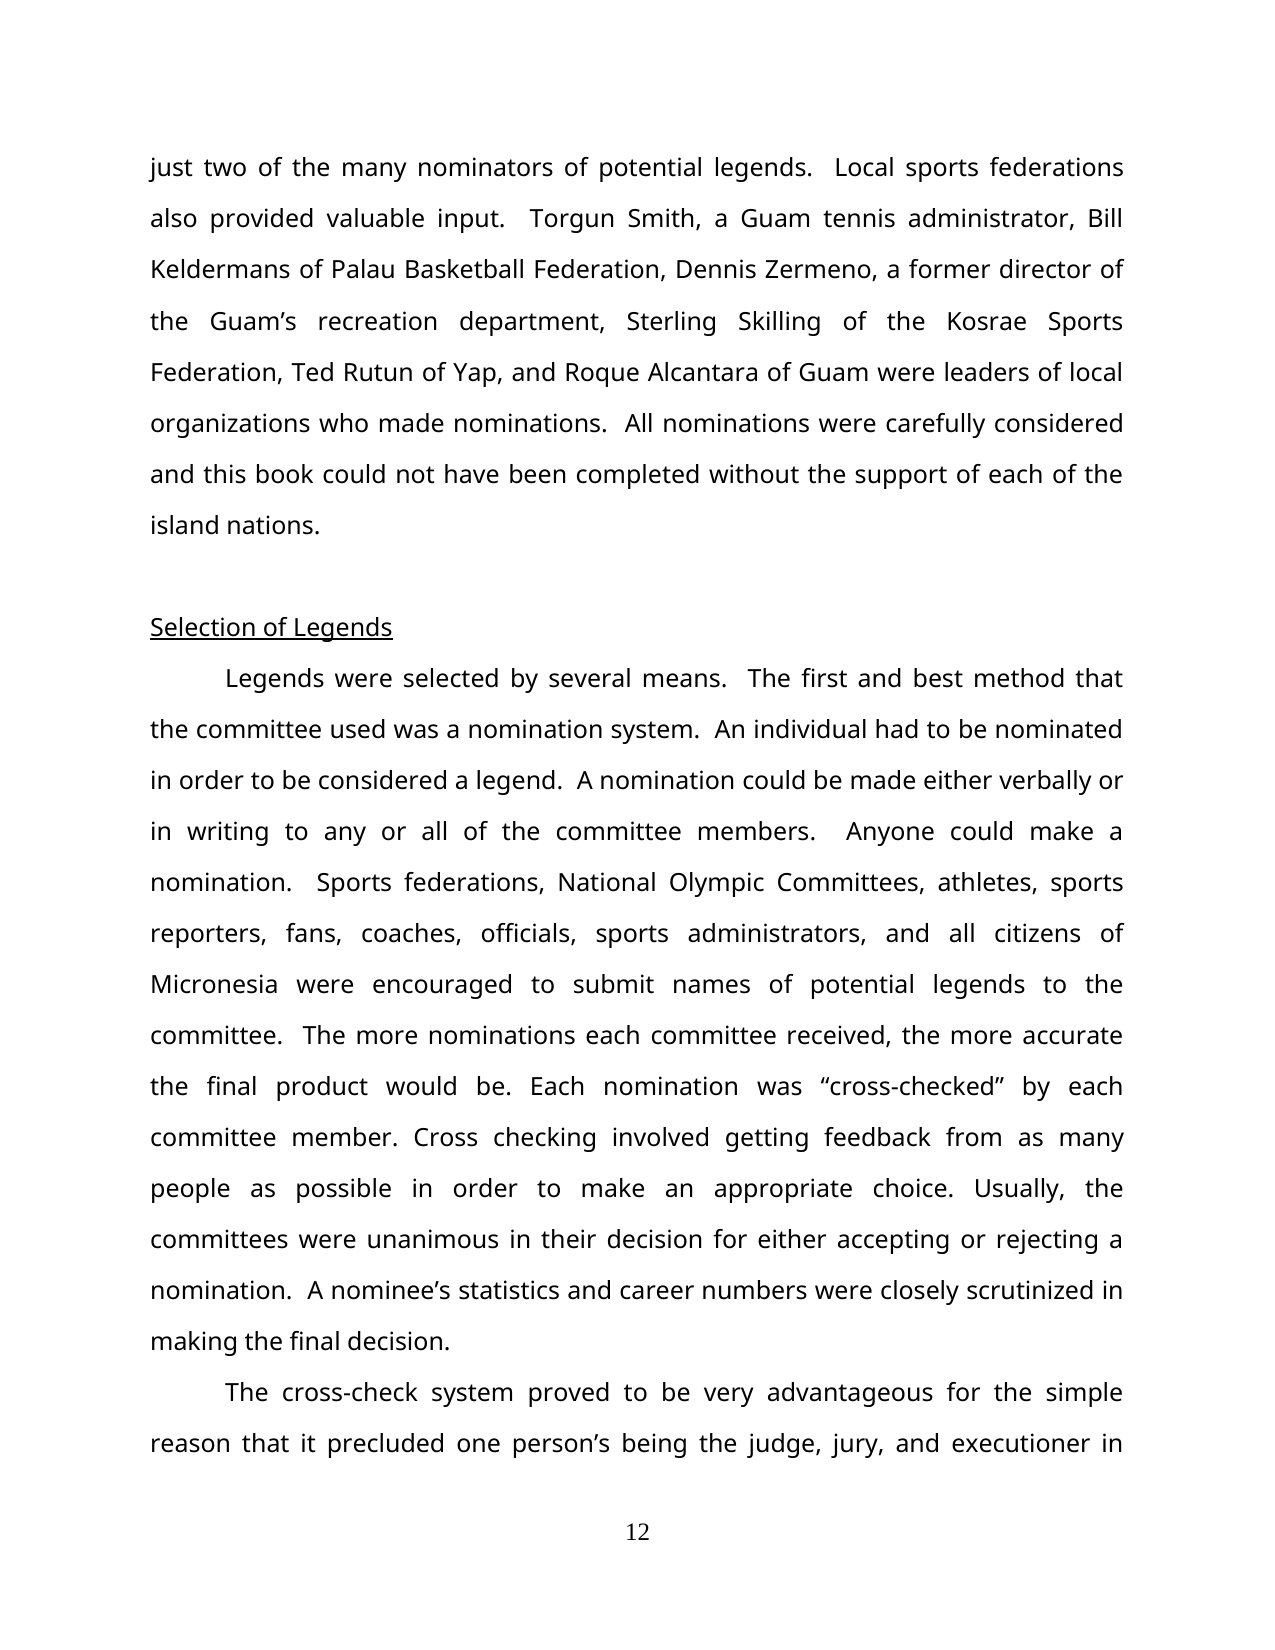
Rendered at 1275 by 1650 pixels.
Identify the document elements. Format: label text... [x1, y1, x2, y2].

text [150, 150, 1125, 541]
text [150, 1375, 1125, 1460]
text Legends were selected by several means. The first and best method that the committee used was a nomination system. An individual had to be nominated in order to be considered a legend. A nomination could be made either verbally or in writing to any or all of the committee members. Anyone could make a nomination. Sports federations, National Olympic Committees, athletes, sports reporters, fans, coaches, officials, sports administrators, and all citizens of Micronesia were encouraged to submit names of potential legends to the committee. The more nominations each committee received, the more accurate the final product would be. Each nomination was “cross-checked” by each committee member. Cross checking involved getting feedback from as many people as possible in order to make an appropriate choice. Usually, the committees were unanimous in their decision for either accepting or rejecting a nomination. A nominee’s statistics and career numbers were closely scrutinized in making the final decision. [150, 660, 1125, 1358]
text Selection of Legends [150, 609, 1125, 643]
